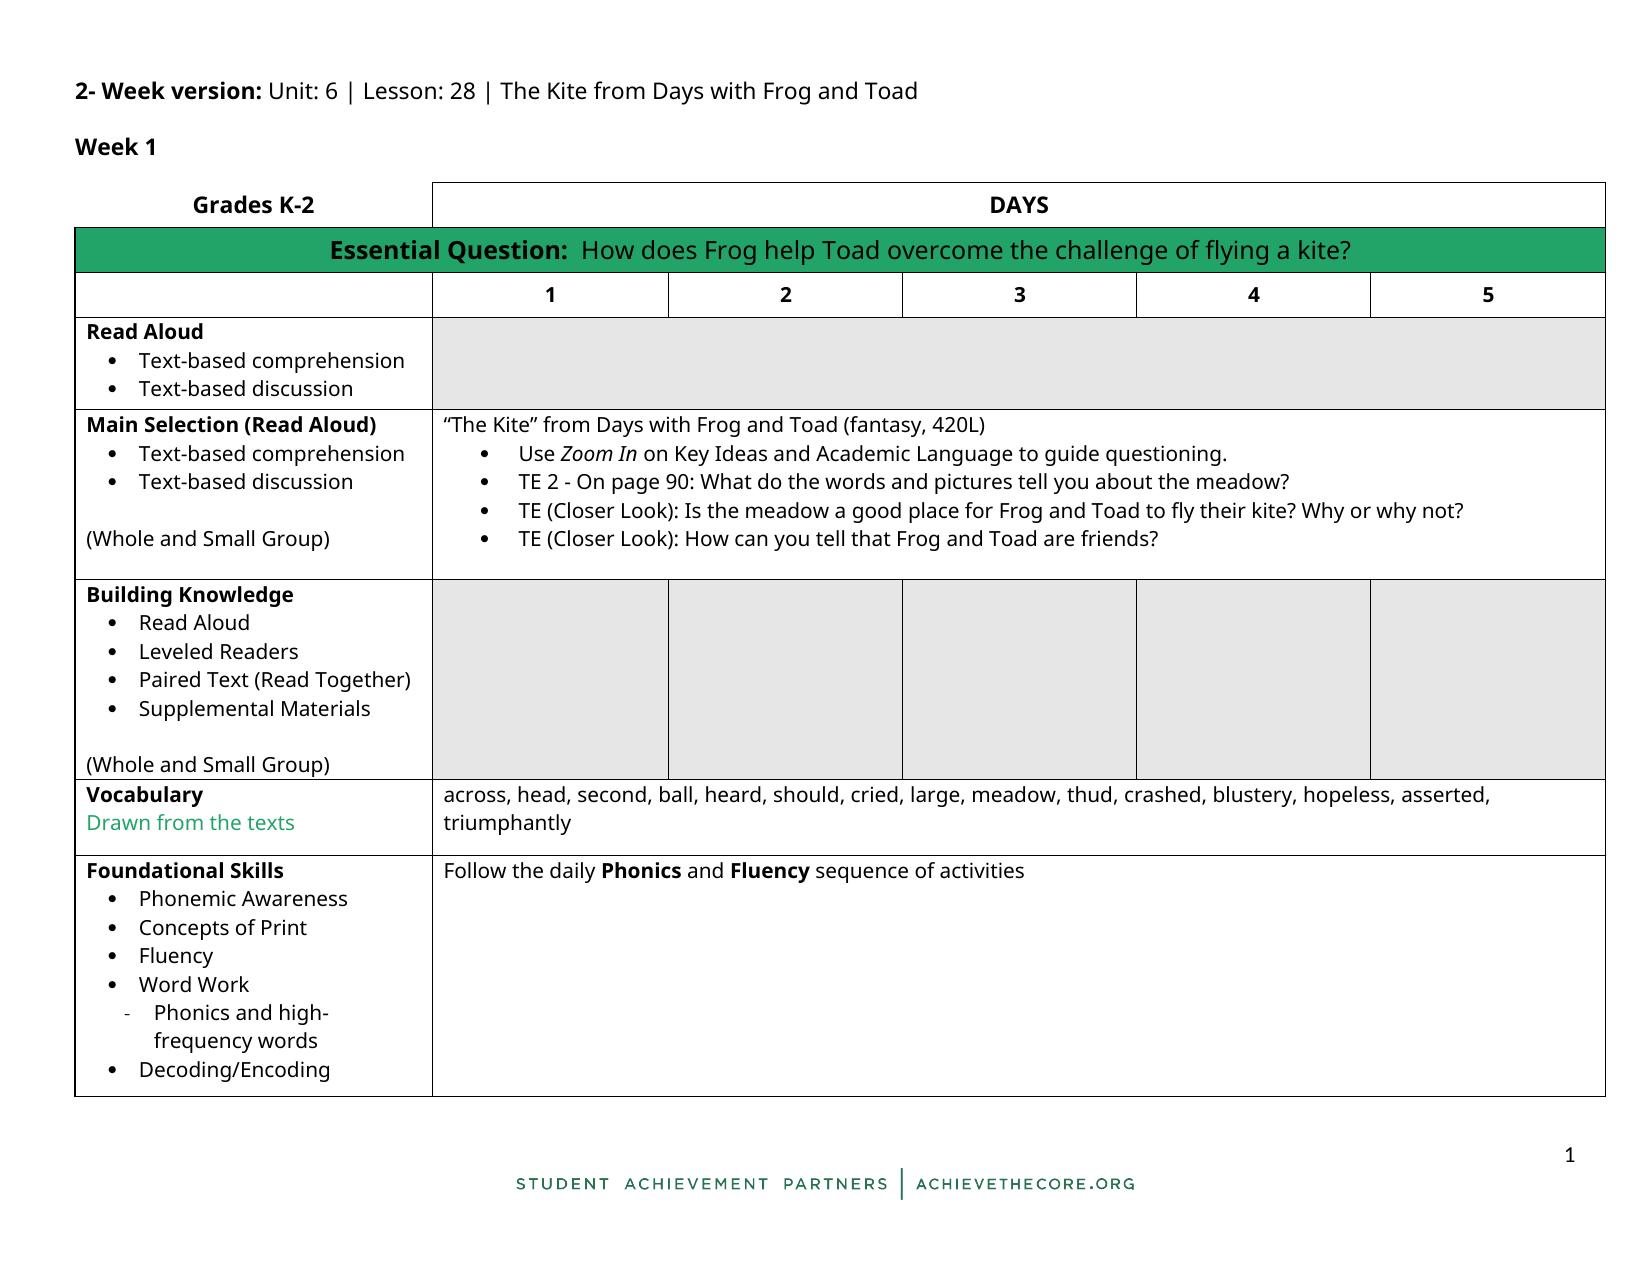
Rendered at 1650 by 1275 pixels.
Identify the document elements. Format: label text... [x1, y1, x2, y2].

table_cell 2 [669, 273, 902, 317]
table_cell Building Knowledge Read Aloud Leveled Readers Paired Text (Read Together) Supplemental Materials (Whole and Small Group) [76, 580, 432, 779]
text Week 1 [75, 131, 1575, 162]
table_cell [433, 318, 1605, 409]
table_cell 5 [1371, 273, 1605, 317]
table_cell 3 [903, 273, 1136, 317]
table_cell [903, 580, 1136, 779]
table_cell Foundational Skills Phonemic Awareness Concepts of Print Fluency Word Work Phonics and high-frequency words Decoding/Encoding [76, 856, 432, 1096]
table_cell 1 [433, 273, 668, 317]
table_cell [76, 273, 432, 317]
table_cell across, head, second, ball, heard, should, cried, large, meadow, thud, crashed, blustery, hopeless, asserted, triumphantly [433, 780, 1605, 855]
table_cell Essential Question: How does Frog help Toad overcome the challenge of flying a kite? [76, 228, 1605, 272]
table_cell Read Aloud Text-based comprehension Text-based discussion [76, 318, 432, 409]
table_header Grades K-2 [75, 182, 432, 227]
table_header DAYS [433, 183, 1605, 227]
table_cell 4 [1137, 273, 1370, 317]
table_cell Follow the daily Phonics and Fluency sequence of activities [433, 856, 1605, 1096]
table_cell [1371, 580, 1605, 779]
table_cell [1137, 580, 1370, 779]
table_cell Vocabulary Drawn from the texts [76, 780, 432, 855]
picture [516, 1168, 1134, 1200]
table_cell [433, 580, 668, 779]
table_cell Main Selection (Read Aloud) Text-based comprehension Text-based discussion (Whole and Small Group) [76, 410, 432, 579]
table_cell [669, 580, 902, 779]
table_cell “The Kite” from Days with Frog and Toad (fantasy, 420L) Use Zoom In on Key Ideas and Academic Language to guide questioning. TE 2 - On page 90: What do the words and pictures tell you about the meadow? TE (Closer Look): Is the meadow a good place for Frog and Toad to fly their kite? Why or why not? TE (Closer Look): How can you tell that Frog and Toad are friends? [433, 410, 1605, 579]
